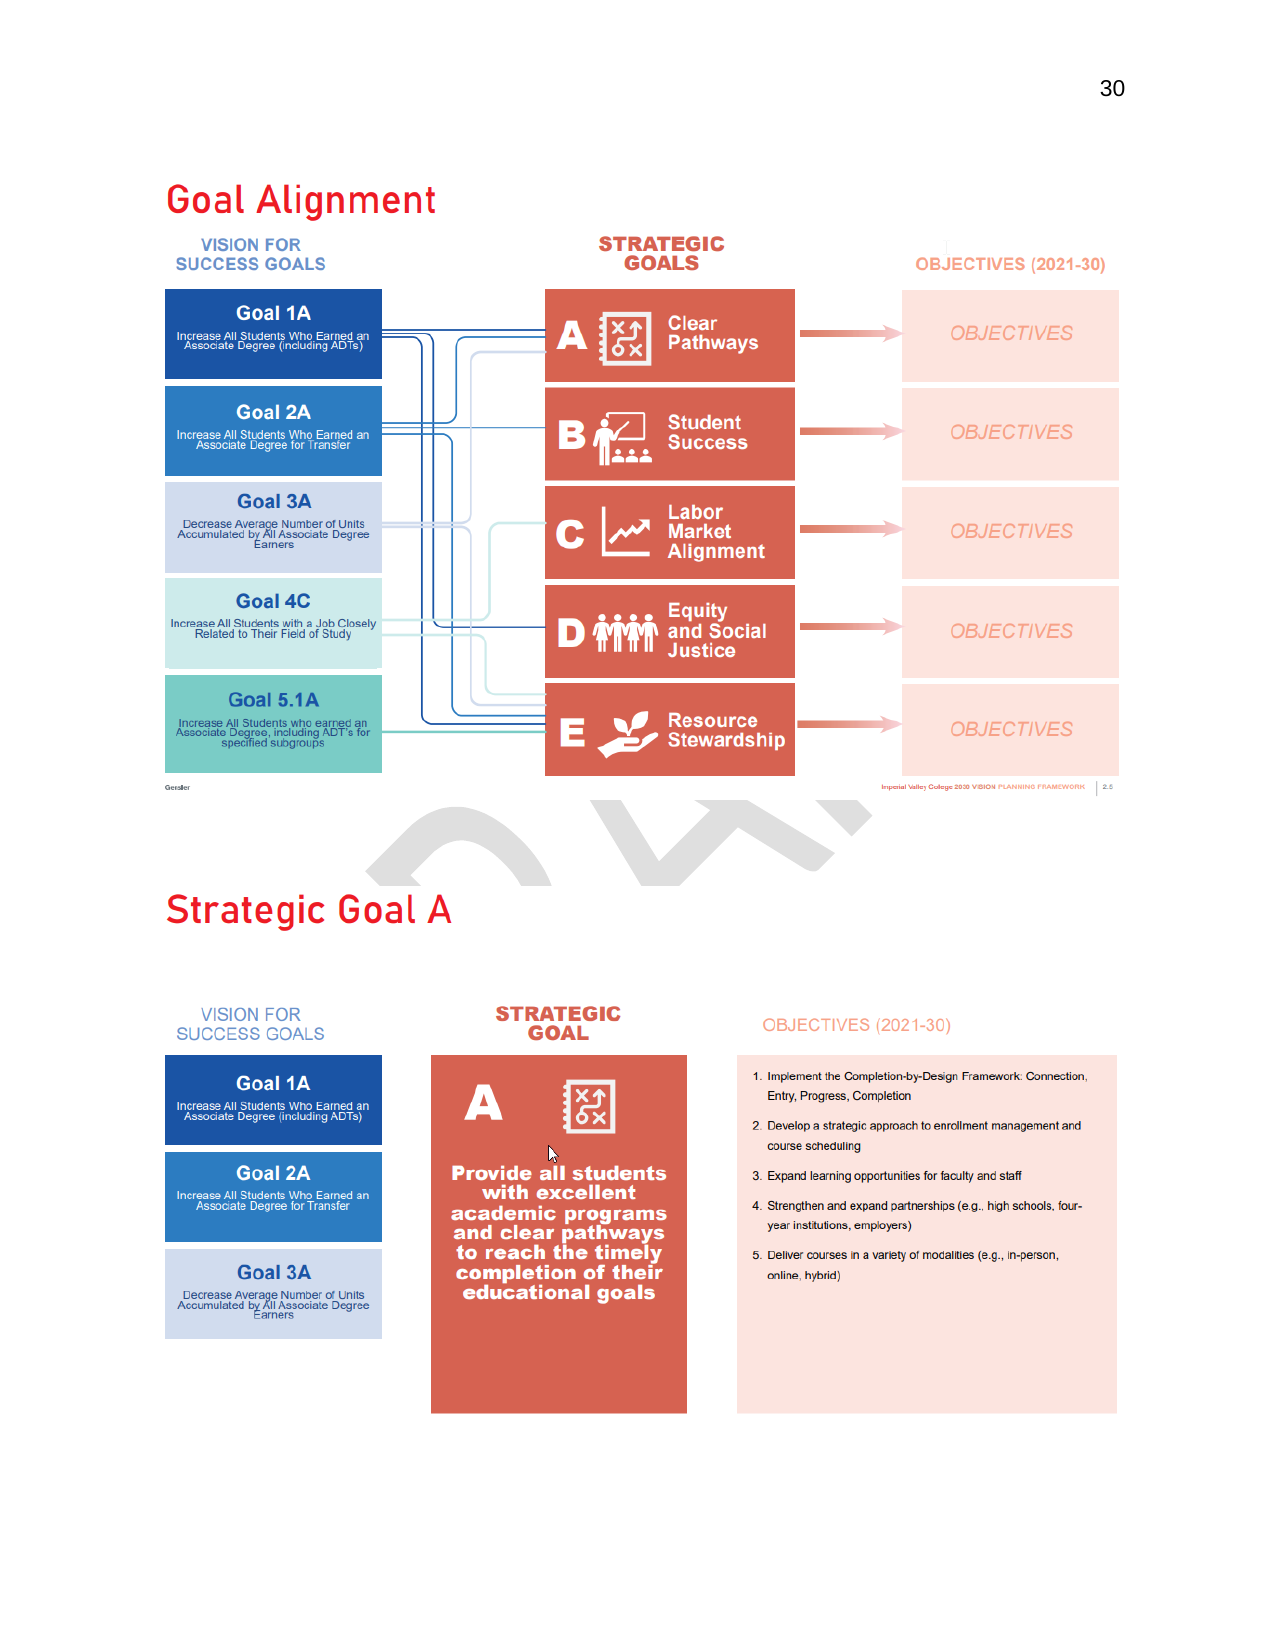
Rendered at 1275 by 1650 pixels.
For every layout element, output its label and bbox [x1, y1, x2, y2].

picture [150, 175, 1125, 800]
picture [150, 886, 1125, 1427]
